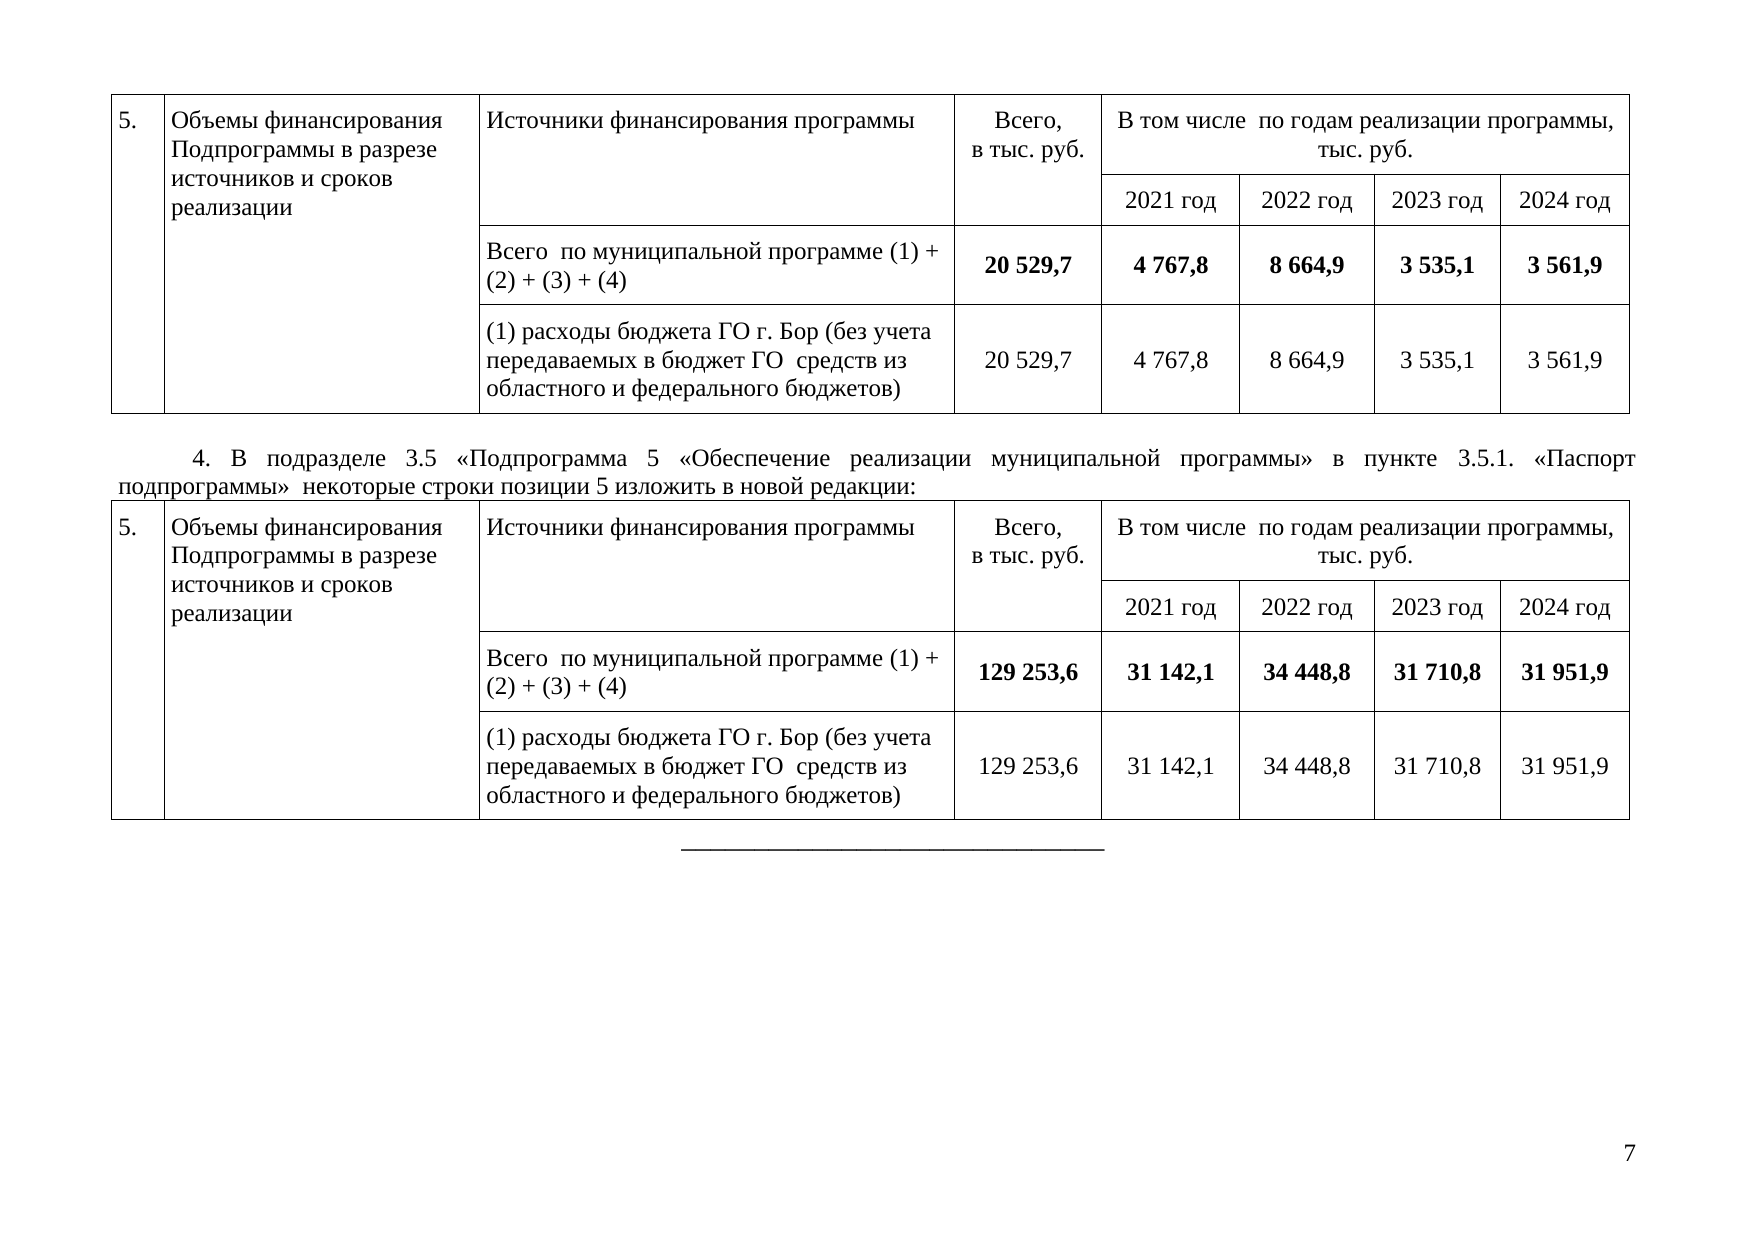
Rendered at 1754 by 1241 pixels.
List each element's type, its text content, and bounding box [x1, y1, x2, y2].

table_header Всего, в тыс. руб. [955, 501, 1101, 631]
table_cell 20 529,7 [955, 305, 1101, 413]
table_cell 20 529,7 [955, 226, 1101, 304]
table_header 5. [112, 95, 164, 413]
text _____________________________ [118, 820, 1636, 854]
table_header Объемы финансирования Подпрограммы в разрезе источников и сроков реализации [165, 95, 479, 413]
table_header Источники финансирования программы [480, 95, 954, 224]
table_cell 4 767,8 [1102, 305, 1239, 413]
table_cell 2021 год [1102, 175, 1239, 224]
table_cell 3 535,1 [1375, 305, 1500, 413]
table_cell 4 767,8 [1102, 226, 1239, 304]
table_cell Всего по муниципальной программе (1) + (2) + (3) + (4) [480, 632, 954, 711]
table_cell 34 448,8 [1240, 632, 1374, 711]
table_cell 31 142,1 [1102, 632, 1239, 711]
table_cell 34 448,8 [1240, 712, 1374, 819]
table_cell 3 561,9 [1501, 226, 1629, 304]
table_cell 2024 год [1501, 175, 1629, 224]
table_cell 2021 год [1102, 581, 1239, 631]
table_cell 8 664,9 [1240, 305, 1374, 413]
table_cell 3 561,9 [1501, 305, 1629, 413]
table_header 5. [112, 501, 164, 819]
table_cell 2022 год [1240, 581, 1374, 631]
table_cell (1) расходы бюджета ГО г. Бор (без учета передаваемых в бюджет ГО средств из областного и федерального бюджетов) [480, 712, 954, 819]
table_cell (1) расходы бюджета ГО г. Бор (без учета передаваемых в бюджет ГО средств из областного и федерального бюджетов) [480, 305, 954, 413]
table_cell 2023 год [1375, 175, 1500, 224]
table_header Всего, в тыс. руб. [955, 95, 1101, 224]
table_cell 129 253,6 [955, 632, 1101, 711]
table_cell 2022 год [1240, 175, 1374, 224]
table_cell 129 253,6 [955, 712, 1101, 819]
table_cell 31 710,8 [1375, 712, 1500, 819]
table_cell 31 951,9 [1501, 632, 1629, 711]
table_cell 31 710,8 [1375, 632, 1500, 711]
text 4. В подразделе 3.5 «Подпрограмма 5 «Обеспечение реализации муниципальной программы» в пункте 3.5.1. «Паспорт подпрограммы» некоторые строки позиции 5 изложить в новой редакции: [118, 443, 1636, 500]
table_cell 8 664,9 [1240, 226, 1374, 304]
table_header Объемы финансирования Подпрограммы в разрезе источников и сроков реализации [165, 501, 479, 819]
table_cell 31 951,9 [1501, 712, 1629, 819]
table_cell Всего по муниципальной программе (1) + (2) + (3) + (4) [480, 226, 954, 304]
table_header В том числе по годам реализации программы, тыс. руб. [1102, 501, 1629, 580]
table_header В том числе по годам реализации программы, тыс. руб. [1102, 95, 1629, 173]
table_cell 2024 год [1501, 581, 1629, 631]
table_cell 2023 год [1375, 581, 1500, 631]
table_header Источники финансирования программы [480, 501, 954, 631]
table_cell 31 142,1 [1102, 712, 1239, 819]
table_cell 3 535,1 [1375, 226, 1500, 304]
